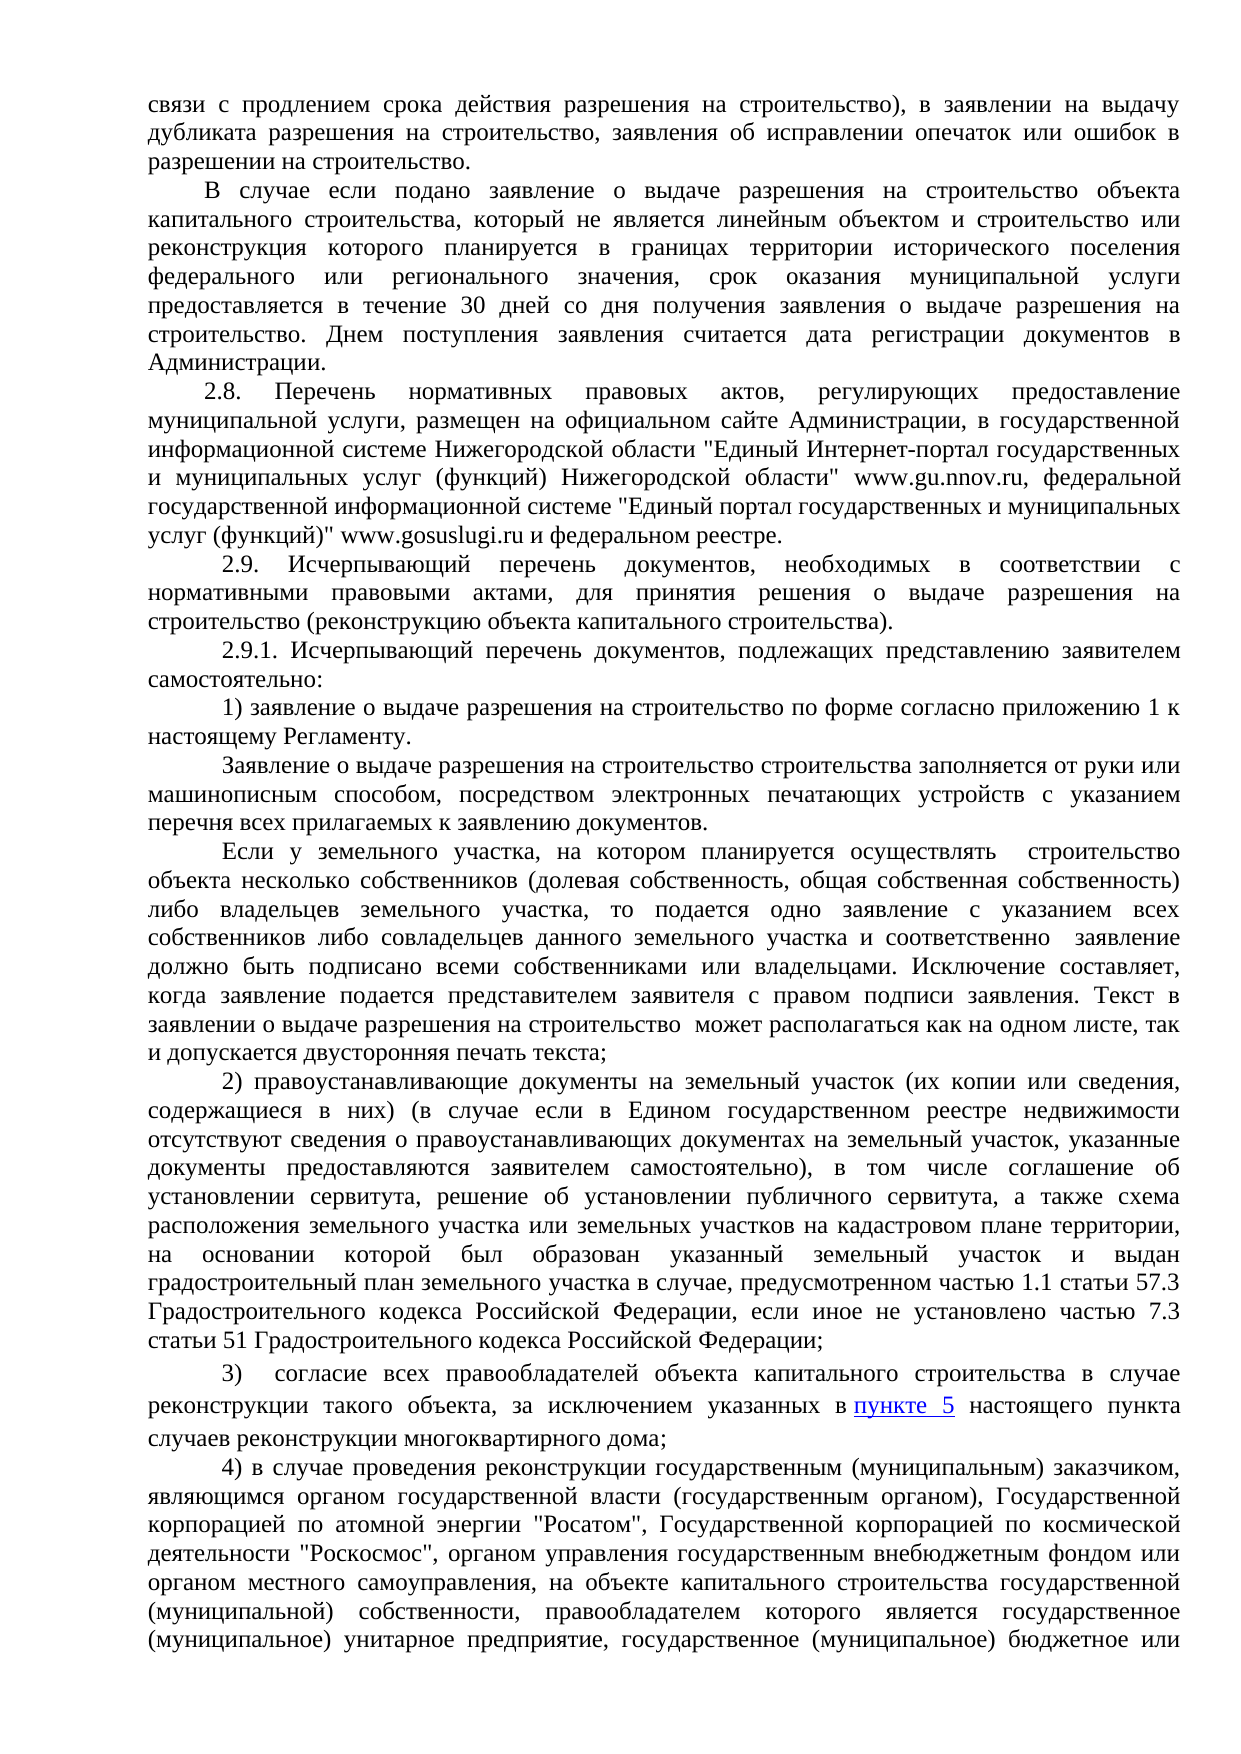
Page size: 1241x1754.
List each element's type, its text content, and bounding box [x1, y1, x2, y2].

text 2.9. Исчерпывающий перечень документов, необходимых в соответствии с нормативными правовыми актами, для принятия решения о выдаче разрешения на строительство (реконструкцию объекта капитального строительства). [148, 549, 1181, 635]
text Если у земельного участка, на котором планируется осуществлять строительство объекта несколько собственников (долевая собственность, общая собственная собственность) либо владельцев земельного участка, то подается одно заявление с указанием всех собственников либо совладельцев данного земельного участка и соответственно заявление должно быть подписано всеми собственниками или владельцами. Исключение составляет, когда заявление подается представителем заявителя с правом подписи заявления. Текст в заявлении о выдаче разрешения на строительство может располагаться как на одном листе, так и допускается двусторонняя печать текста; [148, 836, 1181, 1066]
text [148, 89, 1181, 175]
text 2.9.1. Исчерпывающий перечень документов, подлежащих представлению заявителем самостоятельно: [148, 635, 1181, 692]
text 2.8. Перечень нормативных правовых актов, регулирующих предоставление муниципальной услуги, размещен на официальном сайте Администрации, в государственной информационной системе Нижегородской области "Единый Интернет-портал государственных и муниципальных услуг (функций) Нижегородской области" www.gu.nnov.ru, федеральной государственной информационной системе "Единый портал государственных и муниципальных услуг (функций)" www.gosuslugi.ru и федеральном реестре. [148, 376, 1181, 549]
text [148, 1452, 1181, 1653]
text 2) правоустанавливающие документы на земельный участок (их копии или сведения, содержащиеся в них) (в случае если в Едином государственном реестре недвижимости отсутствуют сведения о правоустанавливающих документах на земельный участок, указанные документы предоставляются заявителем самостоятельно), в том числе соглашение об установлении сервитута, решение об установлении публичного сервитута, а также схема расположения земельного участка или земельных участков на кадастровом плане территории, на основании которой был образован указанный земельный участок и выдан градостроительный план земельного участка в случае, предусмотренном частью 1.1 статьи 57.3 Градостроительного кодекса Российской Федерации, если иное не установлено частью 7.3 статьи 51 Градостроительного кодекса Российской Федерации; [148, 1066, 1181, 1354]
text Заявление о выдаче разрешения на строительство строительства заполняется от руки или машинописным способом, посредством электронных печатающих устройств с указанием перечня всех прилагаемых к заявлению документов. [148, 750, 1181, 836]
text В случае если подано заявление о выдаче разрешения на строительство объекта капитального строительства, который не является линейным объектом и строительство или реконструкция которого планируется в границах территории исторического поселения федерального или регионального значения, срок оказания муниципальной услуги предоставляется в течение 30 дней со дня получения заявления о выдаче разрешения на строительство. Днем поступления заявления считается дата регистрации документов в Администрации. [148, 175, 1181, 376]
text 3) согласие всех правообладателей объекта капитального строительства в случае реконструкции такого объекта, за исключением указанных в пункте 5 настоящего пункта случаев реконструкции многоквартирного дома; [148, 1354, 1181, 1452]
text 1) заявление о выдаче разрешения на строительство по форме согласно приложению 1 к настоящему Регламенту. [148, 692, 1181, 750]
